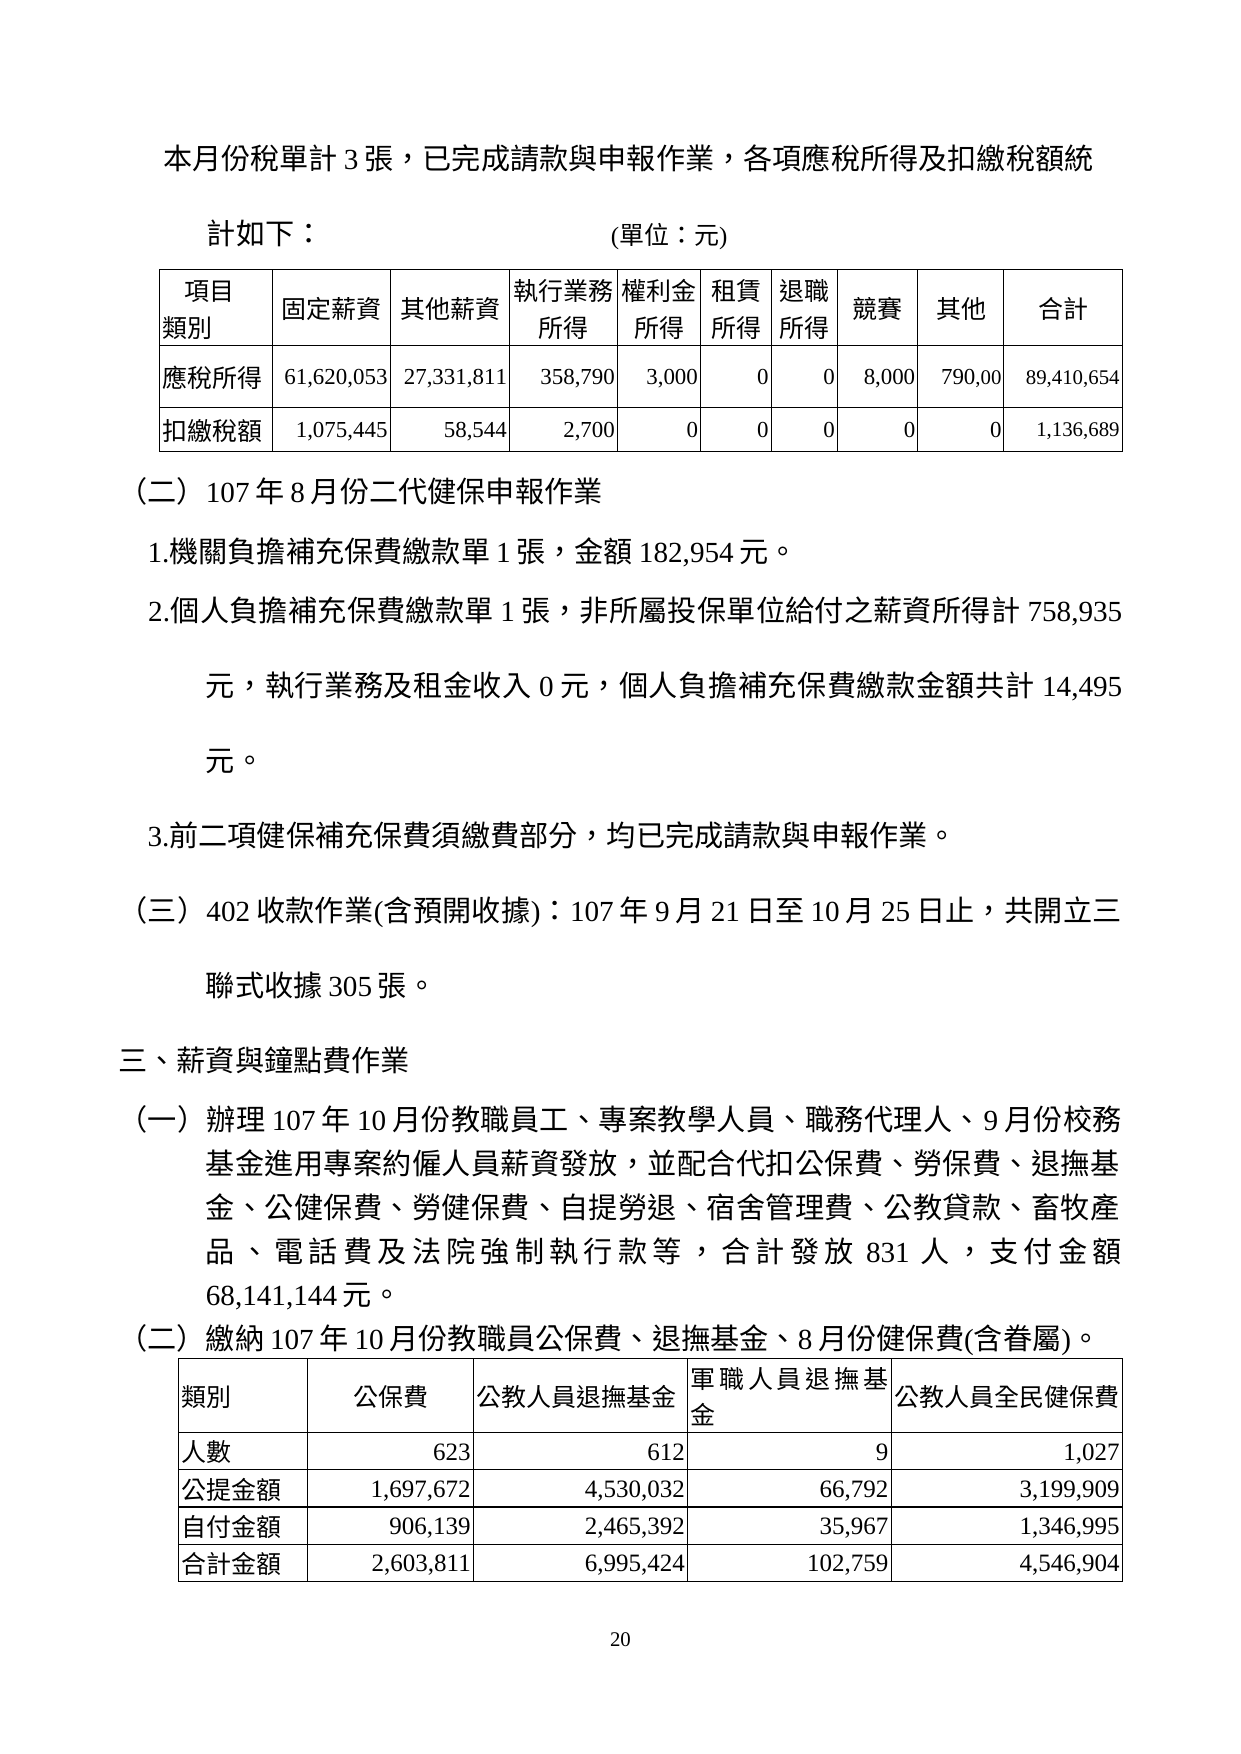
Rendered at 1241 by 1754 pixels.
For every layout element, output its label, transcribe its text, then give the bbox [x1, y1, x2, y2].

table_cell 358,790 [510, 346, 617, 407]
table_cell 89,410,654 [1004, 346, 1122, 407]
table_cell 9 [688, 1433, 891, 1469]
text 三、薪資與鐘點費作業 [118, 1021, 1122, 1096]
text 3.前二項健保補充保費須繳費部分，均已完成請款與申報作業。 [118, 796, 1122, 871]
text （二）107年8月份二代健保申報作業 [118, 452, 1122, 527]
table_cell 1,075,445 [273, 408, 390, 451]
text （三）402收款作業(含預開收據)：107年9月21日至10月25日止，共開立三聯式收據305張。 [118, 871, 1122, 1021]
table_cell 61,620,053 [273, 346, 390, 407]
text 本月份稅單計3張，已完成請款與申報作業，各項應稅所得及扣繳稅額統計如下： (單位：元) [119, 119, 1122, 269]
table_cell 8,000 [838, 346, 917, 407]
table_header 競賽 [838, 270, 917, 345]
table_cell 1,027 [892, 1433, 1122, 1469]
table_cell 0 [918, 408, 1003, 451]
table_cell 623 [308, 1433, 473, 1469]
table_cell 0 [701, 408, 771, 451]
table_cell 0 [701, 346, 771, 407]
table_cell 扣繳稅額 [160, 408, 272, 451]
table_cell 612 [474, 1433, 687, 1469]
table_header 退職 所得 [772, 270, 837, 345]
table_cell 2,603,811 [308, 1545, 473, 1581]
table_cell 35,967 [688, 1508, 891, 1544]
table_cell 27,331,811 [391, 346, 509, 407]
text 2.個人負擔補充保費繳款單1張，非所屬投保單位給付之薪資所得計758,935元，執行業務及租金收入0元，個人負擔補充保費繳款金額共計14,495元。 [118, 571, 1122, 796]
table_cell 0 [618, 408, 700, 451]
table_cell 2,700 [510, 408, 617, 451]
table_cell 自付金額 [179, 1508, 307, 1544]
table_cell 人數 [179, 1433, 307, 1469]
table_cell 3,000 [618, 346, 700, 407]
table_header 公教人員退撫基金 [474, 1359, 687, 1432]
table_header 公保費 [308, 1359, 473, 1432]
table_cell 4,546,904 [892, 1545, 1122, 1581]
table_cell 0 [772, 346, 837, 407]
table_cell 906,139 [308, 1508, 473, 1544]
table_header 項目 類別 [160, 270, 272, 345]
table_cell 66,792 [688, 1470, 891, 1506]
table_header 租賃 所得 [701, 270, 771, 345]
table_header 類別 [179, 1359, 307, 1432]
table_cell 0 [838, 408, 917, 451]
text 1.機關負擔補充保費繳款單1張，金額182,954元。 [118, 527, 1122, 571]
table_header 其他 [918, 270, 1003, 345]
text （二）繳納107年10月份教職員公保費、退撫基金、8月份健保費(含眷屬)。 [118, 1314, 1122, 1358]
table_header 其他薪資 [391, 270, 509, 345]
table_cell 合計金額 [179, 1545, 307, 1581]
table_cell 1,346,995 [892, 1508, 1122, 1544]
table_cell 4,530,032 [474, 1470, 687, 1506]
table_cell 102,759 [688, 1545, 891, 1581]
table_cell 1,136,689 [1004, 408, 1122, 451]
table_header 固定薪資 [273, 270, 390, 345]
table_cell 2,465,392 [474, 1508, 687, 1544]
table_cell 3,199,909 [892, 1470, 1122, 1506]
table_header 合計 [1004, 270, 1122, 345]
table_cell 公提金額 [179, 1470, 307, 1506]
table_cell 1,697,672 [308, 1470, 473, 1506]
table_header 執行業務所得 [510, 270, 617, 345]
table_cell 58,544 [391, 408, 509, 451]
table_cell 應稅所得 [160, 346, 272, 407]
table_cell 6,995,424 [474, 1545, 687, 1581]
table_header 軍職人員退撫基金 [688, 1359, 891, 1432]
table_cell 0 [772, 408, 837, 451]
table_cell 790,00 [918, 346, 1003, 407]
text （一）辦理107年10月份教職員工、專案教學人員、職務代理人、9月份校務基金進用專案約僱人員薪資發放，並配合代扣公保費、勞保費、退撫基金、公健保費、勞健保費、自提勞退、宿舍管理費、公教貸款、畜牧產品、電話費及法院強制執行款等，合計發放831人，支付金額68,141,144元。 [118, 1096, 1122, 1314]
table_header 公教人員全民健保費 [892, 1359, 1122, 1432]
table_header 權利金所得 [618, 270, 700, 345]
